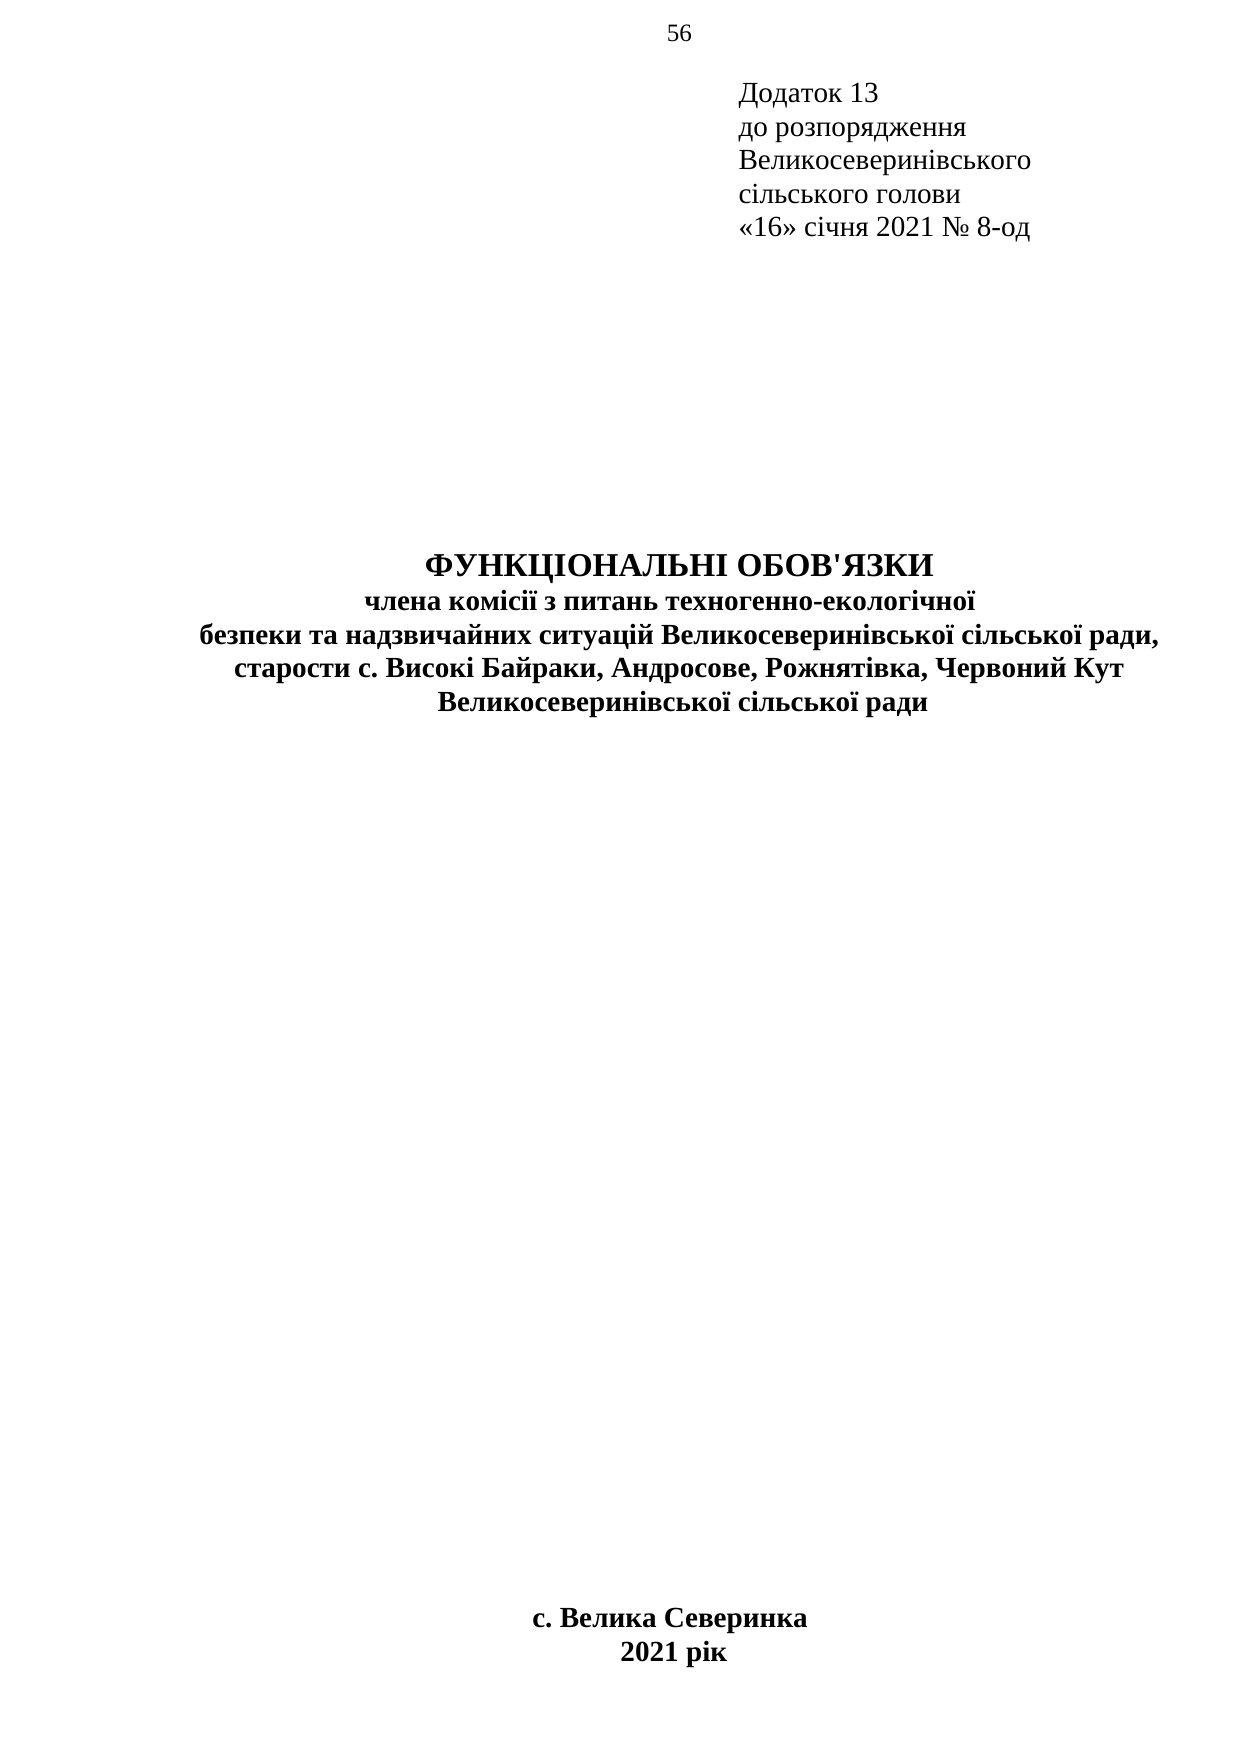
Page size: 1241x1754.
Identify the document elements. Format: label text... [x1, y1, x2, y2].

text 2021 рік [177, 1634, 1162, 1668]
text сільського голови [177, 176, 1181, 209]
text до розпорядження [177, 109, 1181, 142]
text с. Велика Северинка [177, 1601, 1162, 1634]
text ФУНКЦІОНАЛЬНІ ОБОВ'ЯЗКИ [177, 545, 1181, 583]
text члена комісії з питань техногенно-екологічної [177, 583, 1162, 617]
text старости с. Високі Байраки, Андросове, Рожнятівка, Червоний Кут [177, 651, 1181, 684]
text Великосеверинівської сільської ради [177, 684, 1181, 718]
text безпеки та надзвичайних ситуацій Великосеверинівської сільської ради, [177, 617, 1181, 651]
text Додаток 13 [177, 75, 1181, 109]
text «16» січня 2021 № 8-од [177, 209, 1181, 243]
text Великосеверинівського [177, 142, 1181, 176]
